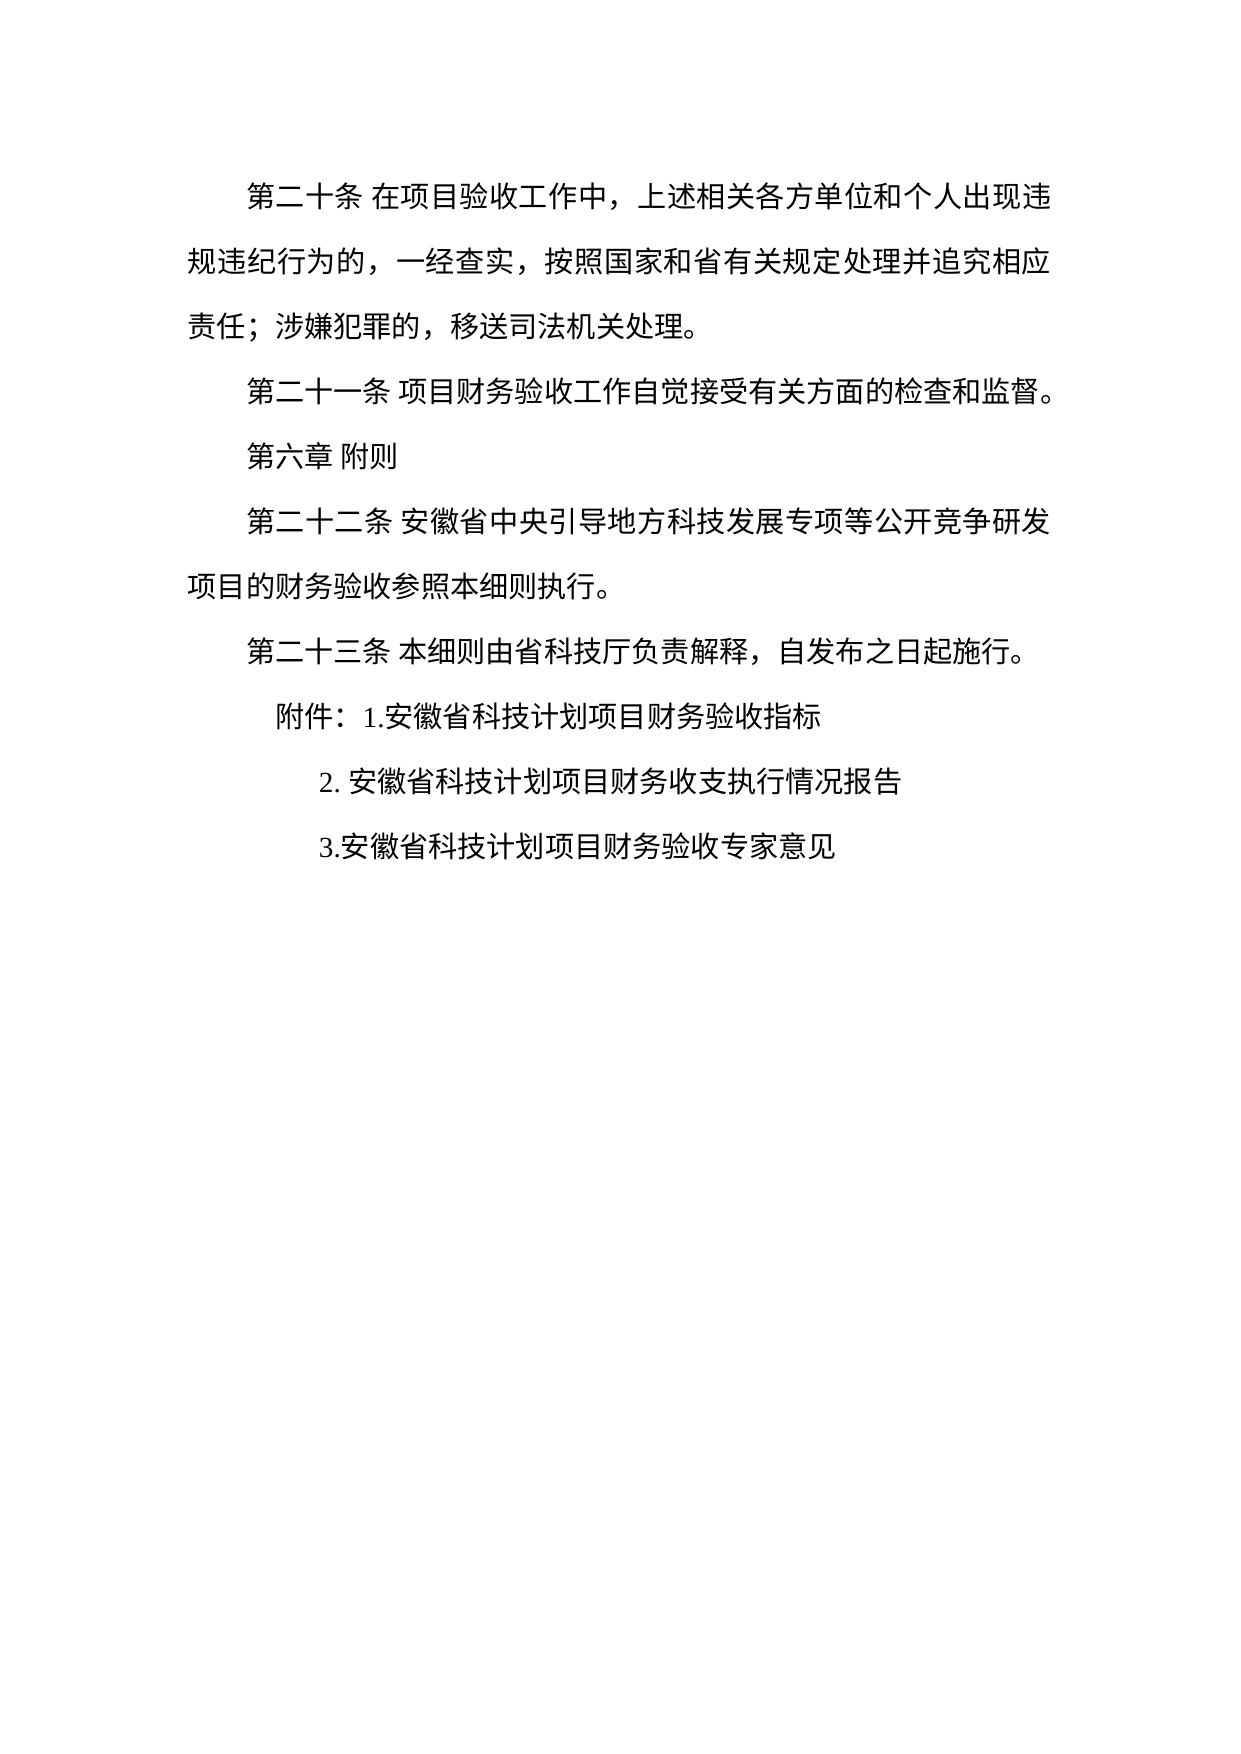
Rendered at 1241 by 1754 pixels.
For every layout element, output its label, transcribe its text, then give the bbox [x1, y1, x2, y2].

text 附件：1.安徽省科技计划项目财务验收指标 [187, 682, 1053, 747]
text 3.安徽省科技计划项目财务验收专家意见 [187, 812, 1053, 877]
text 2. 安徽省科技计划项目财务收支执行情况报告 [187, 747, 1053, 812]
text 第二十二条 安徽省中央引导地方科技发展专项等公开竞争研发项目的财务验收参照本细则执行。 [187, 487, 1053, 617]
text 第六章 附则 [187, 422, 1053, 487]
text 第二十三条 本细则由省科技厅负责解释，自发布之日起施行。 [187, 617, 1053, 682]
text 第二十一条 项目财务验收工作自觉接受有关方面的检查和监督。 [187, 357, 1053, 422]
text 第二十条 在项目验收工作中，上述相关各方单位和个人出现违规违纪行为的，一经查实，按照国家和省有关规定处理并追究相应责任；涉嫌犯罪的，移送司法机关处理。 [187, 162, 1053, 357]
